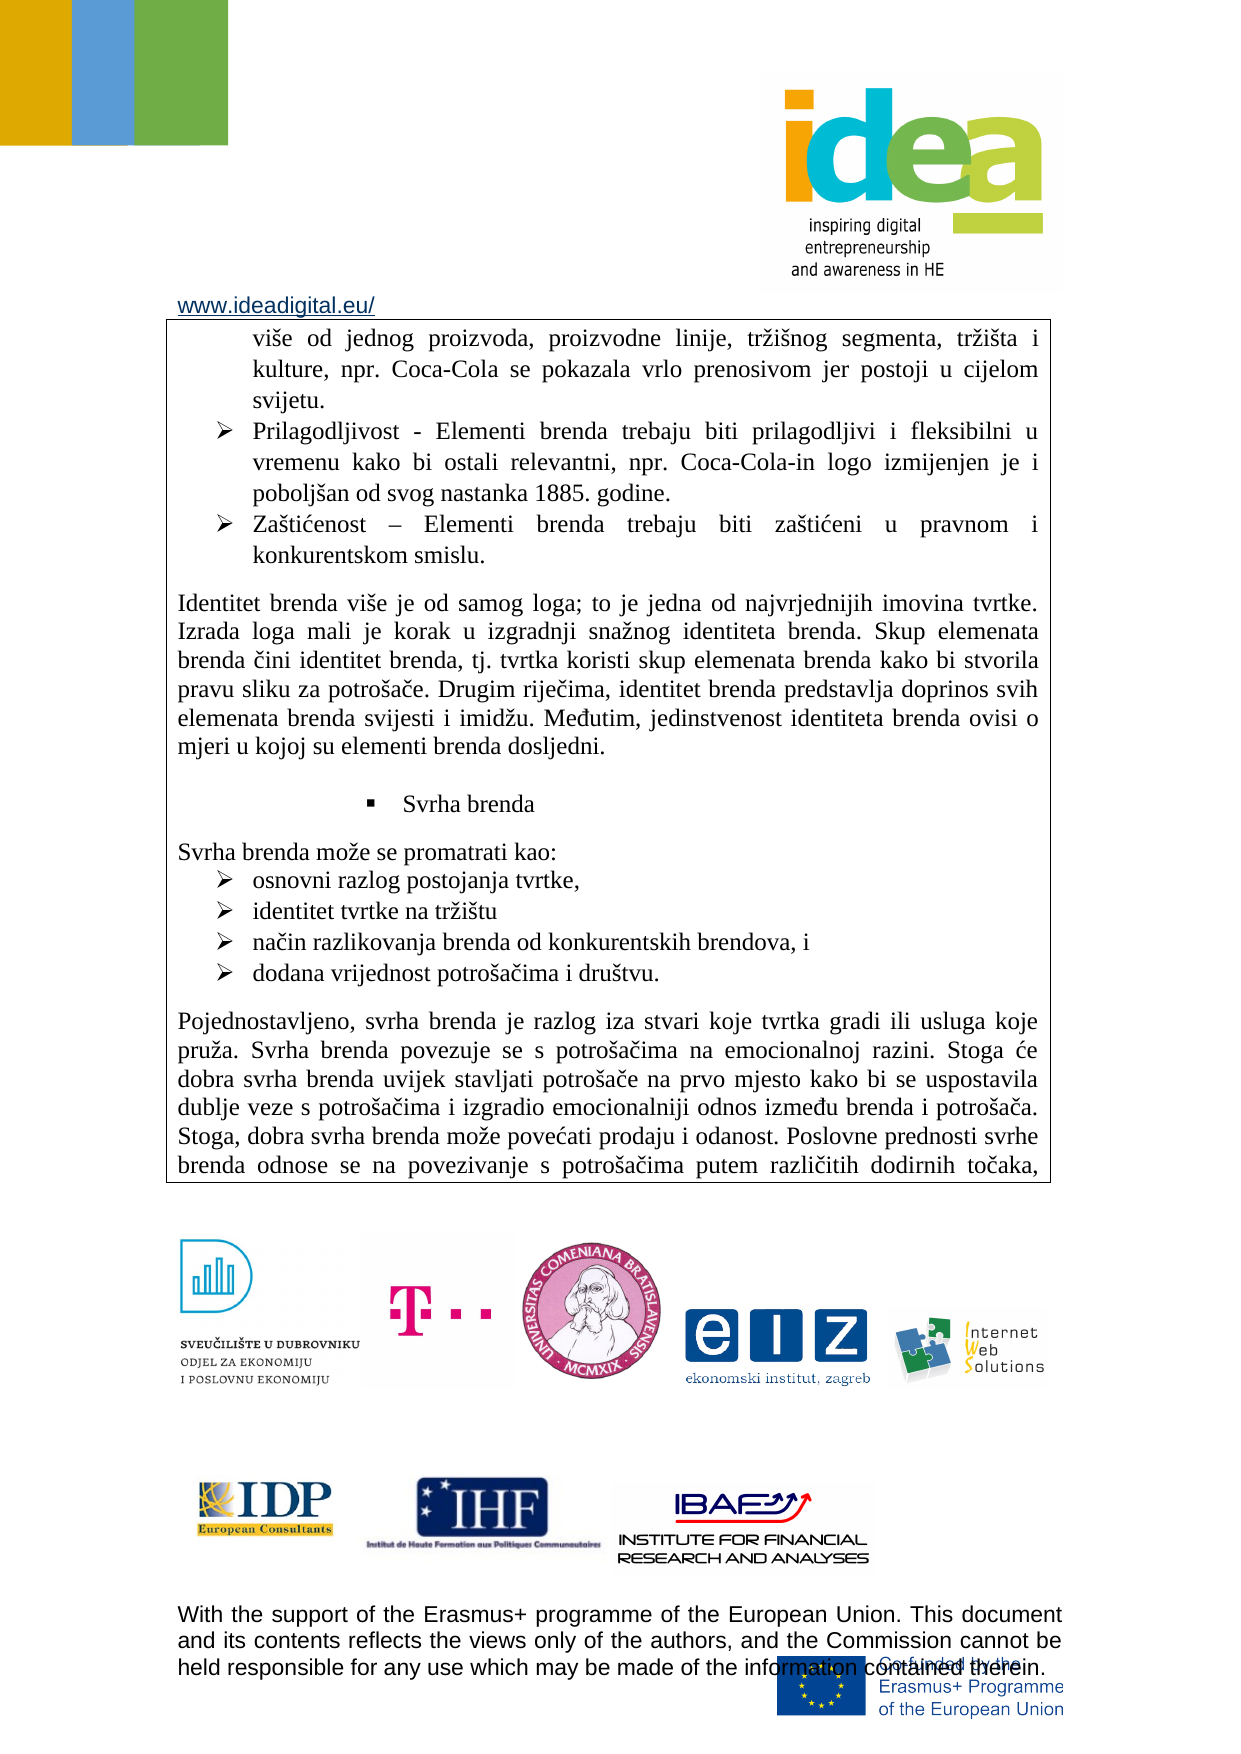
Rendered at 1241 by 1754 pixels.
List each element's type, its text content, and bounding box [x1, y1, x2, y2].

picture [177, 1441, 876, 1575]
picture [760, 73, 1063, 293]
picture [777, 1656, 1063, 1719]
picture [177, 1232, 1048, 1389]
